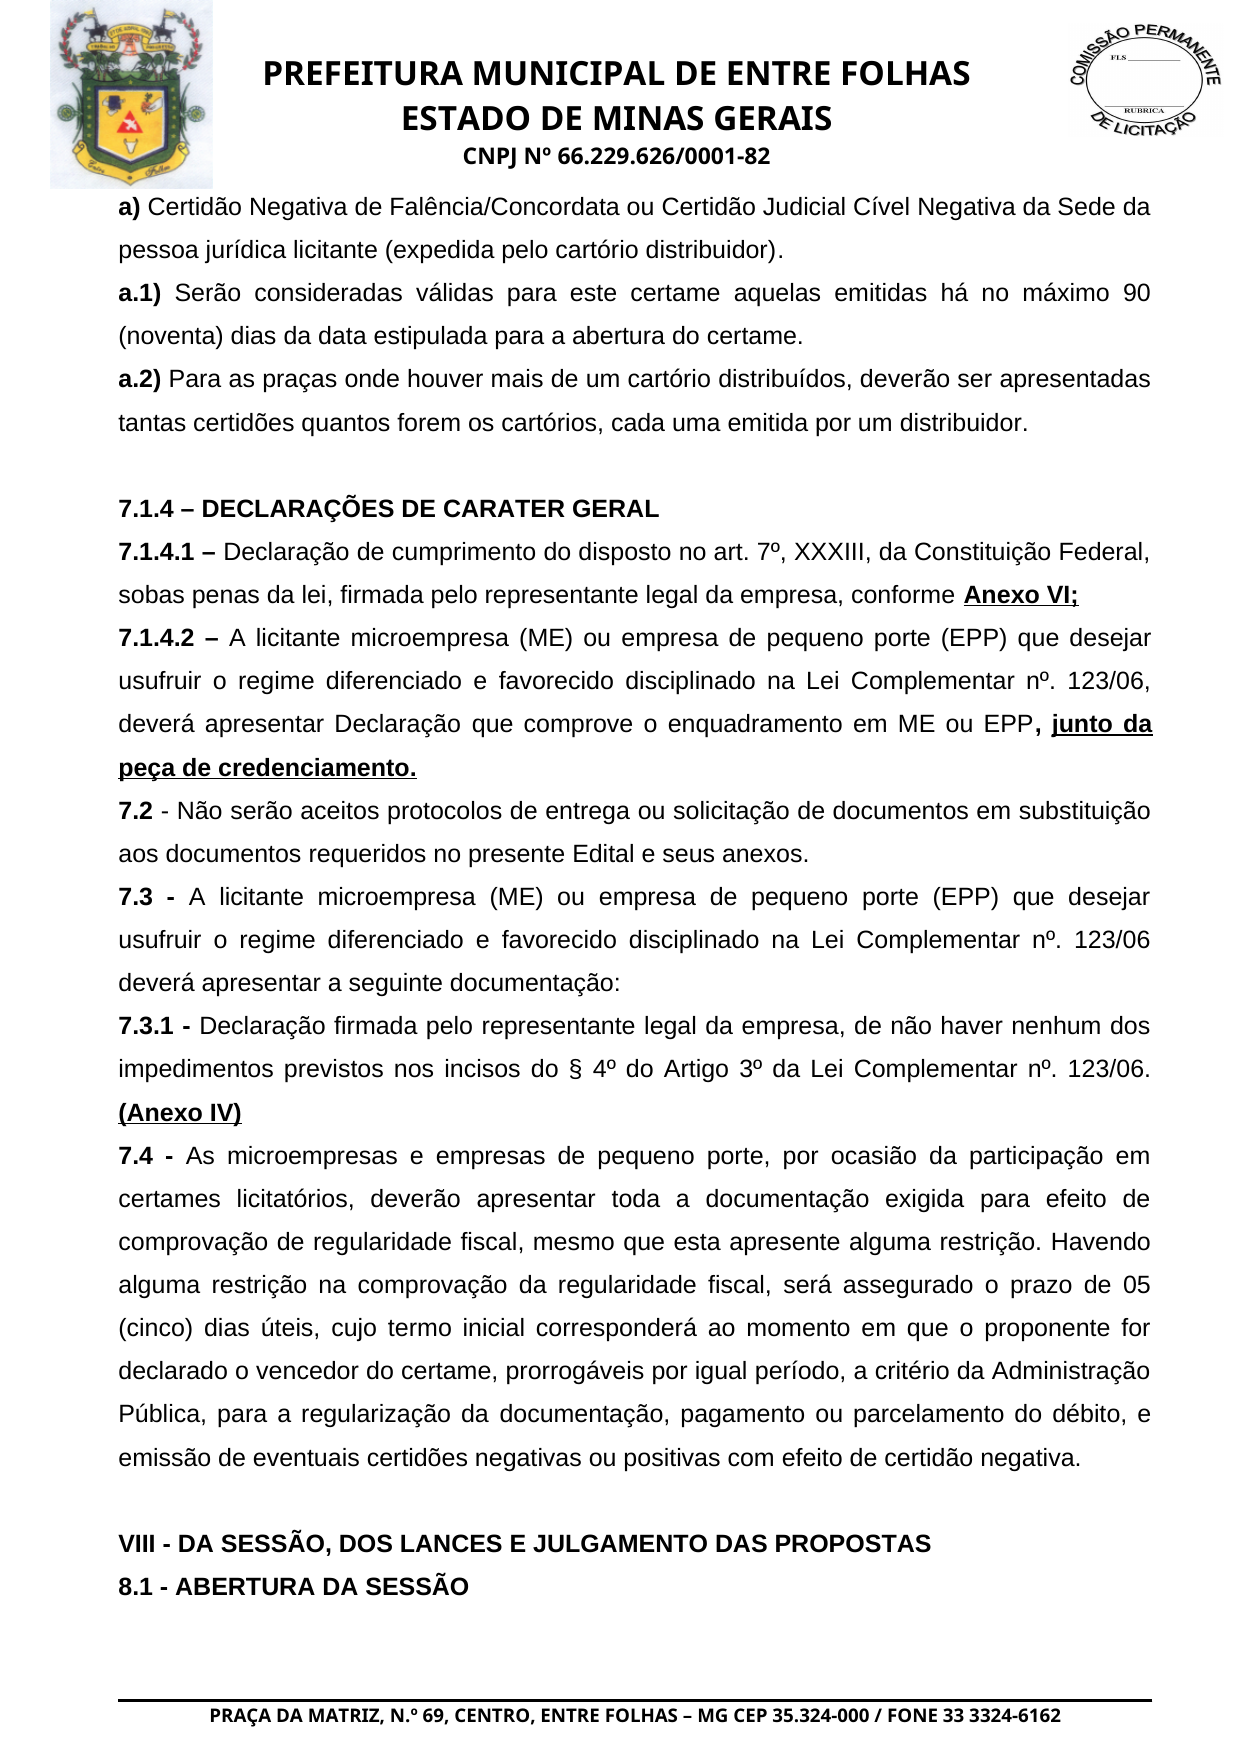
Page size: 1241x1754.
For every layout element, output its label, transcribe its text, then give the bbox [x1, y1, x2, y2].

text a) Certidão Negativa de Falência/Concordata ou Certidão Judicial Cível Negativa da Sede da pessoa jurídica licitante (expedida pelo cartório distribuidor). [118, 192, 1152, 264]
text 8.1 - ABERTURA DA SESSÃO [118, 1572, 1152, 1601]
text 7.3 - A licitante microempresa (ME) ou empresa de pequeno porte (EPP) que desejar usufruir o regime diferenciado e favorecido disciplinado na Lei Complementar nº. 123/06 deverá apresentar a seguinte documentação: [118, 882, 1152, 997]
text 7.1.4 – DECLARAÇÕES DE CARATER GERAL [118, 494, 1152, 522]
text a.1) Serão consideradas válidas para este certame aquelas emitidas há no máximo 90 (noventa) dias da data estipulada para a abertura do certame. [118, 278, 1152, 350]
text 7.2 - Não serão aceitos protocolos de entrega ou solicitação de documentos em substituição aos documentos requeridos no presente Edital e seus anexos. [118, 796, 1152, 867]
text 7.1.4.2 – A licitante microempresa (ME) ou empresa de pequeno porte (EPP) que desejar usufruir o regime diferenciado e favorecido disciplinado na Lei Complementar nº. 123/06, deverá apresentar Declaração que comprove o enquadramento em ME ou EPP, junto da peça de credenciamento. [118, 623, 1152, 781]
picture [50, 0, 213, 189]
text VIII - DA SESSÃO, DOS LANCES E JULGAMENTO DAS PROPOSTAS [118, 1529, 1152, 1557]
text 7.1.4.1 – Declaração de cumprimento do disposto no art. 7º, XXXIII, da Constituição Federal, sobas penas da lei, firmada pelo representante legal da empresa, conforme Anexo VI; [118, 537, 1152, 609]
picture [1068, 23, 1224, 137]
text 7.3.1 - Declaração firmada pelo representante legal da empresa, de não haver nenhum dos impedimentos previstos nos incisos do § 4º do Artigo 3º da Lei Complementar nº. 123/06. (Anexo IV) [118, 1011, 1152, 1126]
text a.2) Para as praças onde houver mais de um cartório distribuídos, deverão ser apresentadas tantas certidões quantos forem os cartórios, cada uma emitida por um distribuidor. [118, 364, 1152, 436]
text 7.4 - As microempresas e empresas de pequeno porte, por ocasião da participação em certames licitatórios, deverão apresentar toda a documentação exigida para efeito de comprovação de regularidade fiscal, mesmo que esta apresente alguma restrição. Havendo alguma restrição na comprovação da regularidade fiscal, será assegurado o prazo de 05 (cinco) dias úteis, cujo termo inicial corresponderá ao momento em que o proponente for declarado o vencedor do certame, prorrogáveis por igual período, a critério da Administração Pública, para a regularização da documentação, pagamento ou parcelamento do débito, e emissão de eventuais certidões negativas ou positivas com efeito de certidão negativa. [118, 1141, 1152, 1471]
